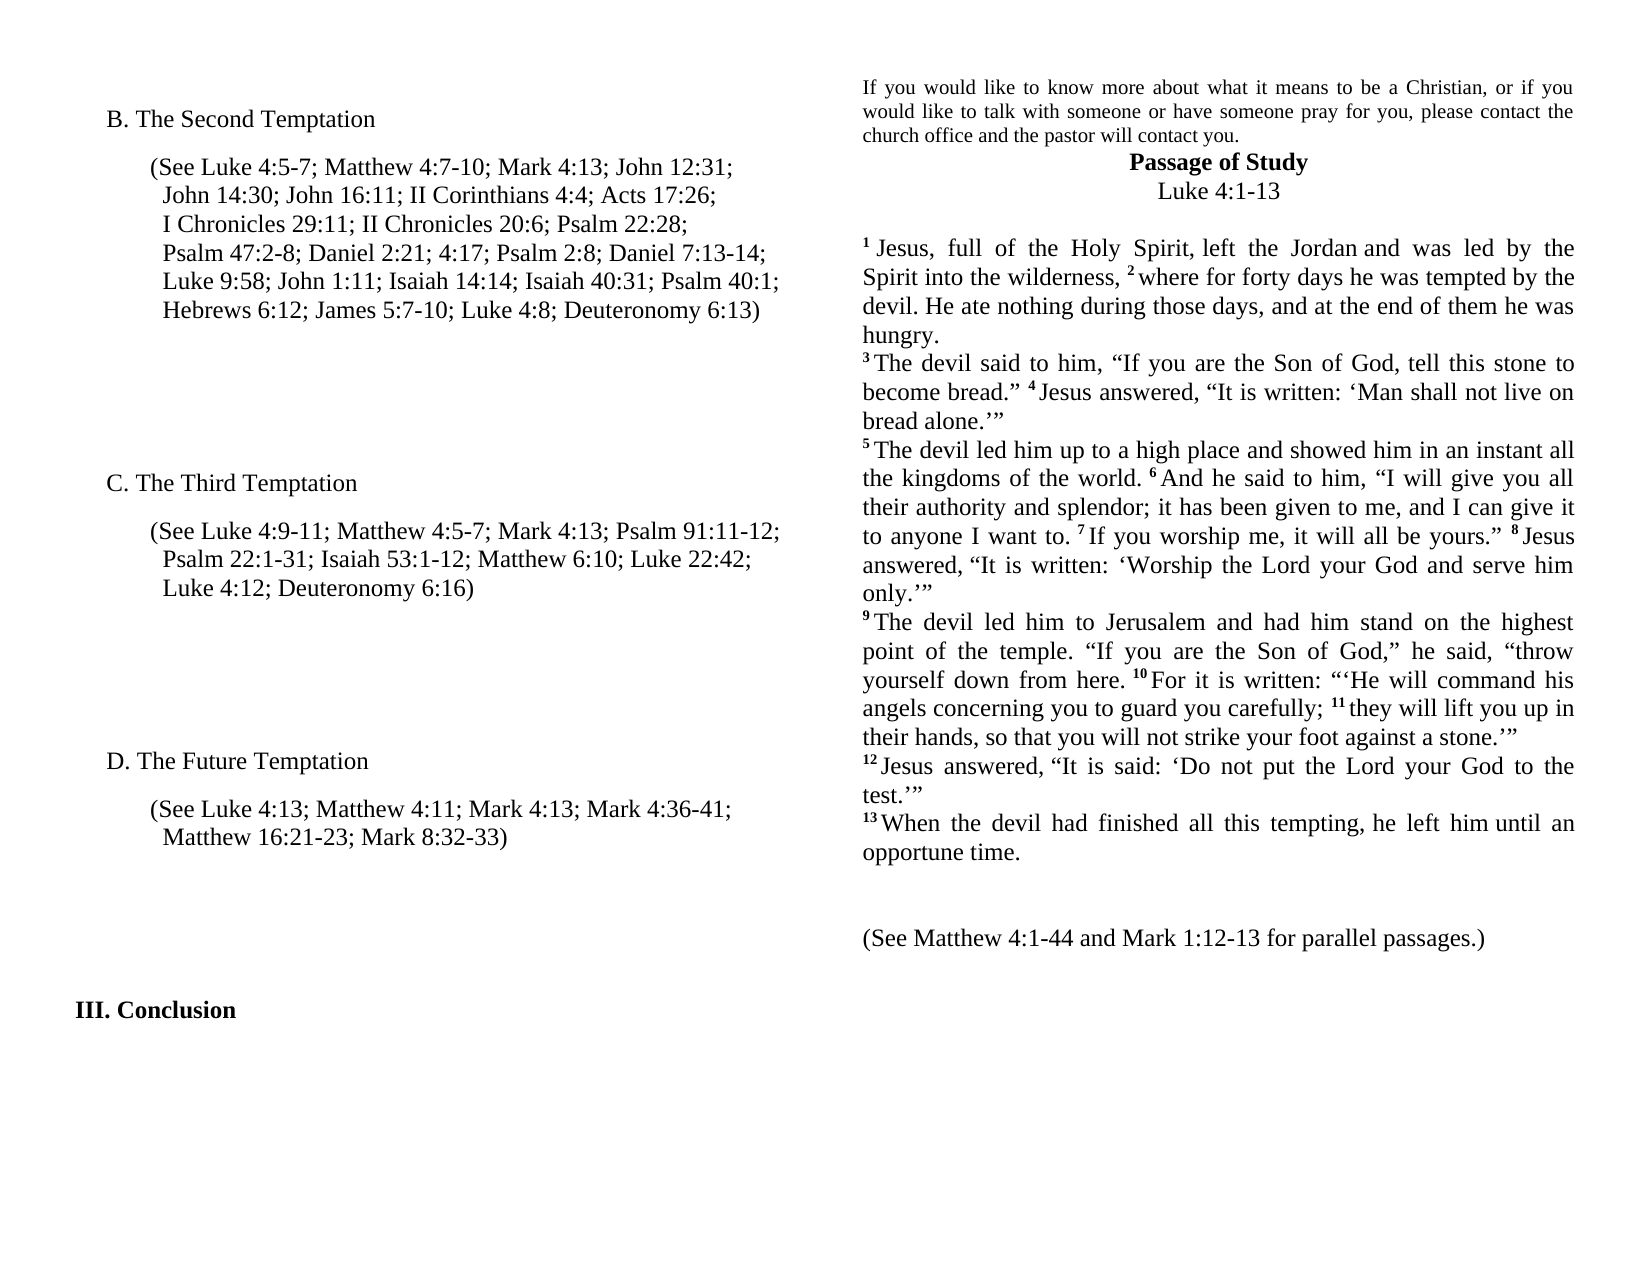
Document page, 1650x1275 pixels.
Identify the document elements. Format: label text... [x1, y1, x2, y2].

text Luke 9:58; John 1:11; Isaiah 14:14; Isaiah 40:31; Psalm 40:1; [75, 267, 787, 295]
text (See Luke 4:9-11; Matthew 4:5-7; Mark 4:13; Psalm 91:11-12; [75, 516, 787, 544]
text Hebrews 6:12; James 5:7-10; Luke 4:8; Deuteronomy 6:13) [75, 295, 787, 324]
text B. The Second Temptation [75, 104, 787, 132]
text C. The Third Temptation [75, 468, 787, 497]
text John 14:30; John 16:11; II Corinthians 4:4; Acts 17:26; [75, 180, 787, 209]
text 5 The devil led him up to a high place and showed him in an instant all the kingdoms of the world. 6 And he said to him, “I will give you all their authority and splendor; it has been given to me, and I can give it to anyone I want to. 7 If you worship me, it will all be yours.” 8 Jesus answered, “It is written: ‘Worship the Lord your God and serve him only.’” [862, 435, 1575, 607]
text If you would like to know more about what it means to be a Christian, or if you would like to talk with someone or have someone pray for you, please contact the church office and the pastor will contact you. [862, 75, 1575, 147]
text III. Conclusion [75, 995, 787, 1024]
text Luke 4:12; Deuteronomy 6:16) [75, 573, 787, 602]
text 9 The devil led him to Jerusalem and had him stand on the highest point of the temple. “If you are the Son of God,” he said, “throw yourself down from here. 10 For it is written: “‘He will command his angels concerning you to guard you carefully; 11 they will lift you up in their hands, so that you will not strike your foot against a stone.’” [862, 607, 1575, 751]
text Matthew 16:21-23; Mark 8:32-33) [75, 822, 787, 851]
text Luke 4:1-13 [862, 176, 1575, 205]
text Psalm 22:1-31; Isaiah 53:1-12; Matthew 6:10; Luke 22:42; [75, 544, 787, 573]
text 3 The devil said to him, “If you are the Son of God, tell this stone to become bread.” 4 Jesus answered, “It is written: ‘Man shall not live on bread alone.’” [862, 348, 1575, 435]
text 12 Jesus answered, “It is said: ‘Do not put the Lord your God to the test.’” [862, 751, 1575, 808]
text 13 When the devil had finished all this tempting, he left him until an opportune time. [862, 808, 1575, 866]
text (See Matthew 4:1-44 and Mark 1:12-13 for parallel passages.) [862, 923, 1575, 952]
text D. The Future Temptation [75, 746, 787, 774]
text 1 Jesus, full of the Holy Spirit, left the Jordan and was led by the Spirit into the wilderness, 2 where for forty days he was tempted by the devil. He ate nothing during those days, and at the end of them he was hungry. [862, 233, 1575, 348]
text Passage of Study [862, 147, 1575, 176]
text (See Luke 4:5-7; Matthew 4:7-10; Mark 4:13; John 12:31; [75, 152, 787, 180]
text I Chronicles 29:11; II Chronicles 20:6; Psalm 22:28; [75, 209, 787, 238]
text (See Luke 4:13; Matthew 4:11; Mark 4:13; Mark 4:36-41; [75, 794, 787, 822]
text Psalm 47:2-8; Daniel 2:21; 4:17; Psalm 2:8; Daniel 7:13-14; [75, 238, 787, 267]
